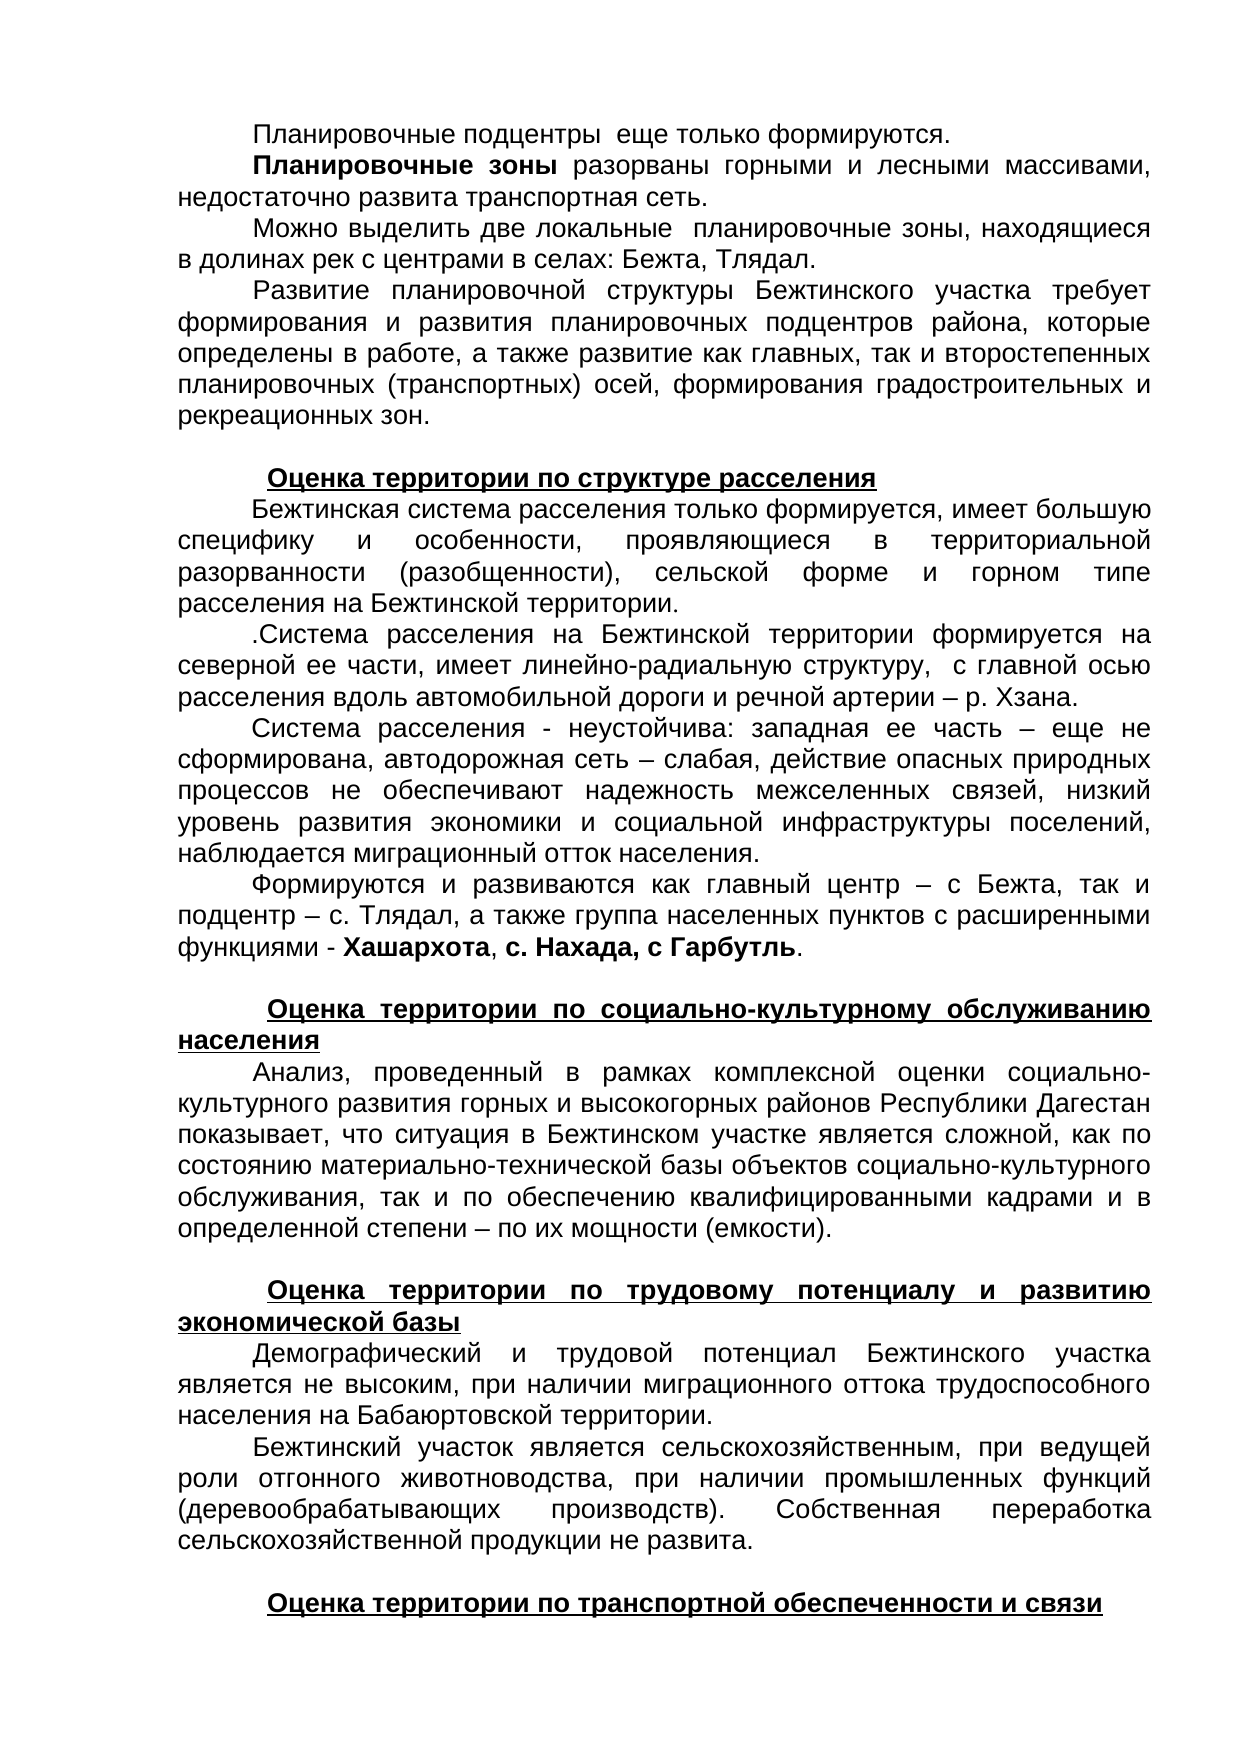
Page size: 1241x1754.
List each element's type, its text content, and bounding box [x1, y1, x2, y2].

text Оценка территории по транспортной обеспеченности и связи [177, 1587, 1152, 1618]
text Оценка территории по социально-культурному обслуживанию населения [177, 993, 1152, 1056]
text Анализ, проведенный в рамках комплексной оценки социально-культурного развития горных и высокогорных районов Республики Дагестан показывает, что ситуация в Бежтинском участке является сложной, как по состоянию материально-технической базы объектов социально-культурного обслуживания, так и по обеспечению квалифицированными кадрами и в определенной степени – по их мощности (емкости). [177, 1056, 1152, 1243]
text Формируются и развиваются как главный центр – с Бежта, так и подцентр – с. Тлядал, а также группа населенных пунктов с расширенными функциями - Хашархота, с. Нахада, с Гарбутль. [177, 868, 1152, 962]
text Оценка территории по трудовому потенциалу и развитию экономической базы [177, 1274, 1152, 1337]
text Бежтинская система расселения только формируется, имеет большую специфику и особенности, проявляющиеся в территориальной разорванности (разобщенности), сельской форме и горном типе расселения на Бежтинской территории. [177, 493, 1152, 618]
text Планировочные зоны разорваны горными и лесными массивами, недостаточно развита транспортная сеть. [177, 149, 1152, 212]
text Бежтинский участок является сельскохозяйственным, при ведущей роли отгонного животноводства, при наличии промышленных функций (деревообрабатывающих производств). Собственная переработка сельскохозяйственной продукции не развита. [177, 1431, 1152, 1556]
text .Система расселения на Бежтинской территории формируется на северной ее части, имеет линейно-радиальную структуру, с главной осью расселения вдоль автомобильной дороги и речной артерии – р. Хзана. [177, 618, 1152, 712]
text Демографический и трудовой потенциал Бежтинского участка является не высоким, при наличии миграционного оттока трудоспособного населения на Бабаюртовской территории. [177, 1337, 1152, 1431]
text Развитие планировочной структуры Бежтинского участка требует формирования и развития планировочных подцентров района, которые определены в работе, а также развитие как главных, так и второстепенных планировочных (транспортных) осей, формирования градостроительных и рекреационных зон. [177, 274, 1152, 431]
text Можно выделить две локальные планировочные зоны, находящиеся в долинах рек с центрами в селах: Бежта, Тлядал. [177, 212, 1152, 274]
text Система расселения - неустойчива: западная ее часть – еще не сформирована, автодорожная сеть – слабая, действие опасных природных процессов не обеспечивают надежность межселенных связей, низкий уровень развития экономики и социальной инфраструктуры поселений, наблюдается миграционный отток населения. [177, 712, 1152, 868]
text Оценка территории по структуре расселения [177, 462, 1152, 493]
text Планировочные подцентры еще только формируются. [177, 118, 1152, 149]
